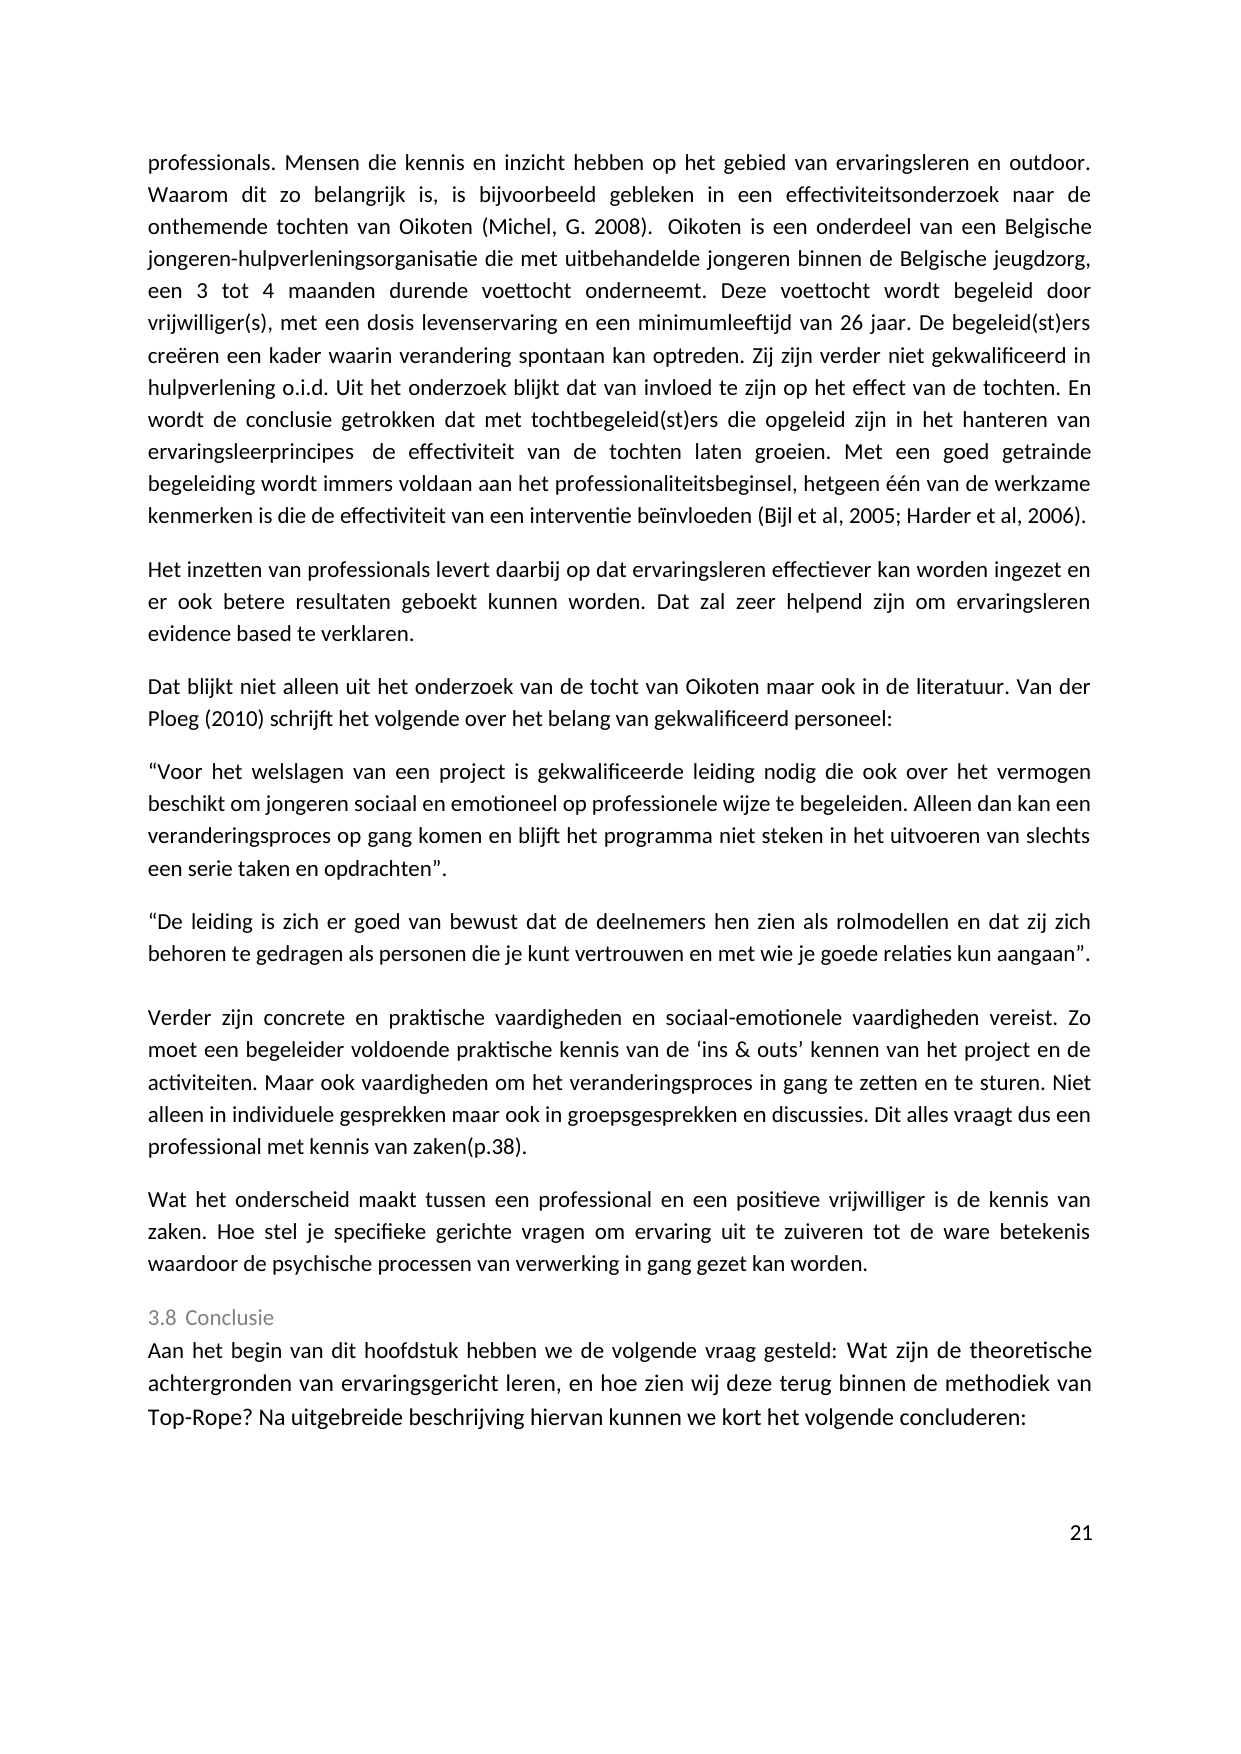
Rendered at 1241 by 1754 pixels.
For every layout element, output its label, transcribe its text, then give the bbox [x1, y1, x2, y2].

text Het inzetten van professionals levert daarbij op dat ervaringsleren effectiever kan worden ingezet en er ook betere resultaten geboekt kunnen worden. Dat zal zeer helpend zijn om ervaringsleren evidence based te verklaren. [148, 555, 1093, 647]
text Dat blijkt niet alleen uit het onderzoek van de tocht van Oikoten maar ook in de literatuur. Van der Ploeg (2010) schrijft het volgende over het belang van gekwalificeerd personeel: [148, 672, 1093, 732]
text Aan het begin van dit hoofdstuk hebben we de volgende vraag gesteld: Wat zijn de theoretische achtergronden van ervaringsgericht leren, en hoe zien wij deze terug binnen de methodiek van Top-Rope? Na uitgebreide beschrijving hiervan kunnen we kort het volgende concluderen: [148, 1335, 1093, 1431]
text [148, 148, 1093, 530]
list Conclusie [148, 1303, 1093, 1331]
text Wat het onderscheid maakt tussen een professional en een positieve vrijwilliger is de kennis van zaken. Hoe stel je specifieke gerichte vragen om ervaring uit te zuiveren tot de ware betekenis waardoor de psychische processen van verwerking in gang gezet kan worden. [148, 1185, 1093, 1278]
text “De leiding is zich er goed van bewust dat de deelnemers hen zien als rolmodellen en dat zij zich behoren te gedragen als personen die je kunt vertrouwen en met wie je goede relaties kun aangaan”. Verder zijn concrete en praktische vaardigheden en sociaal-emotionele vaardigheden vereist. Zo moet een begeleider voldoende praktische kennis van de ‘ins & outs’ kennen van het project en de activiteiten. Maar ook vaardigheden om het veranderingsproces in gang te zetten en te sturen. Niet alleen in individuele gesprekken maar ook in groepsgesprekken en discussies. Dit alles vraagt dus een professional met kennis van zaken(p.38). [148, 907, 1093, 1160]
text “Voor het welslagen van een project is gekwalificeerde leiding nodig die ook over het vermogen beschikt om jongeren sociaal en emotioneel op professionele wijze te begeleiden. Alleen dan kan een veranderingsproces op gang komen en blijft het programma niet steken in het uitvoeren van slechts een serie taken en opdrachten”. [148, 757, 1093, 882]
